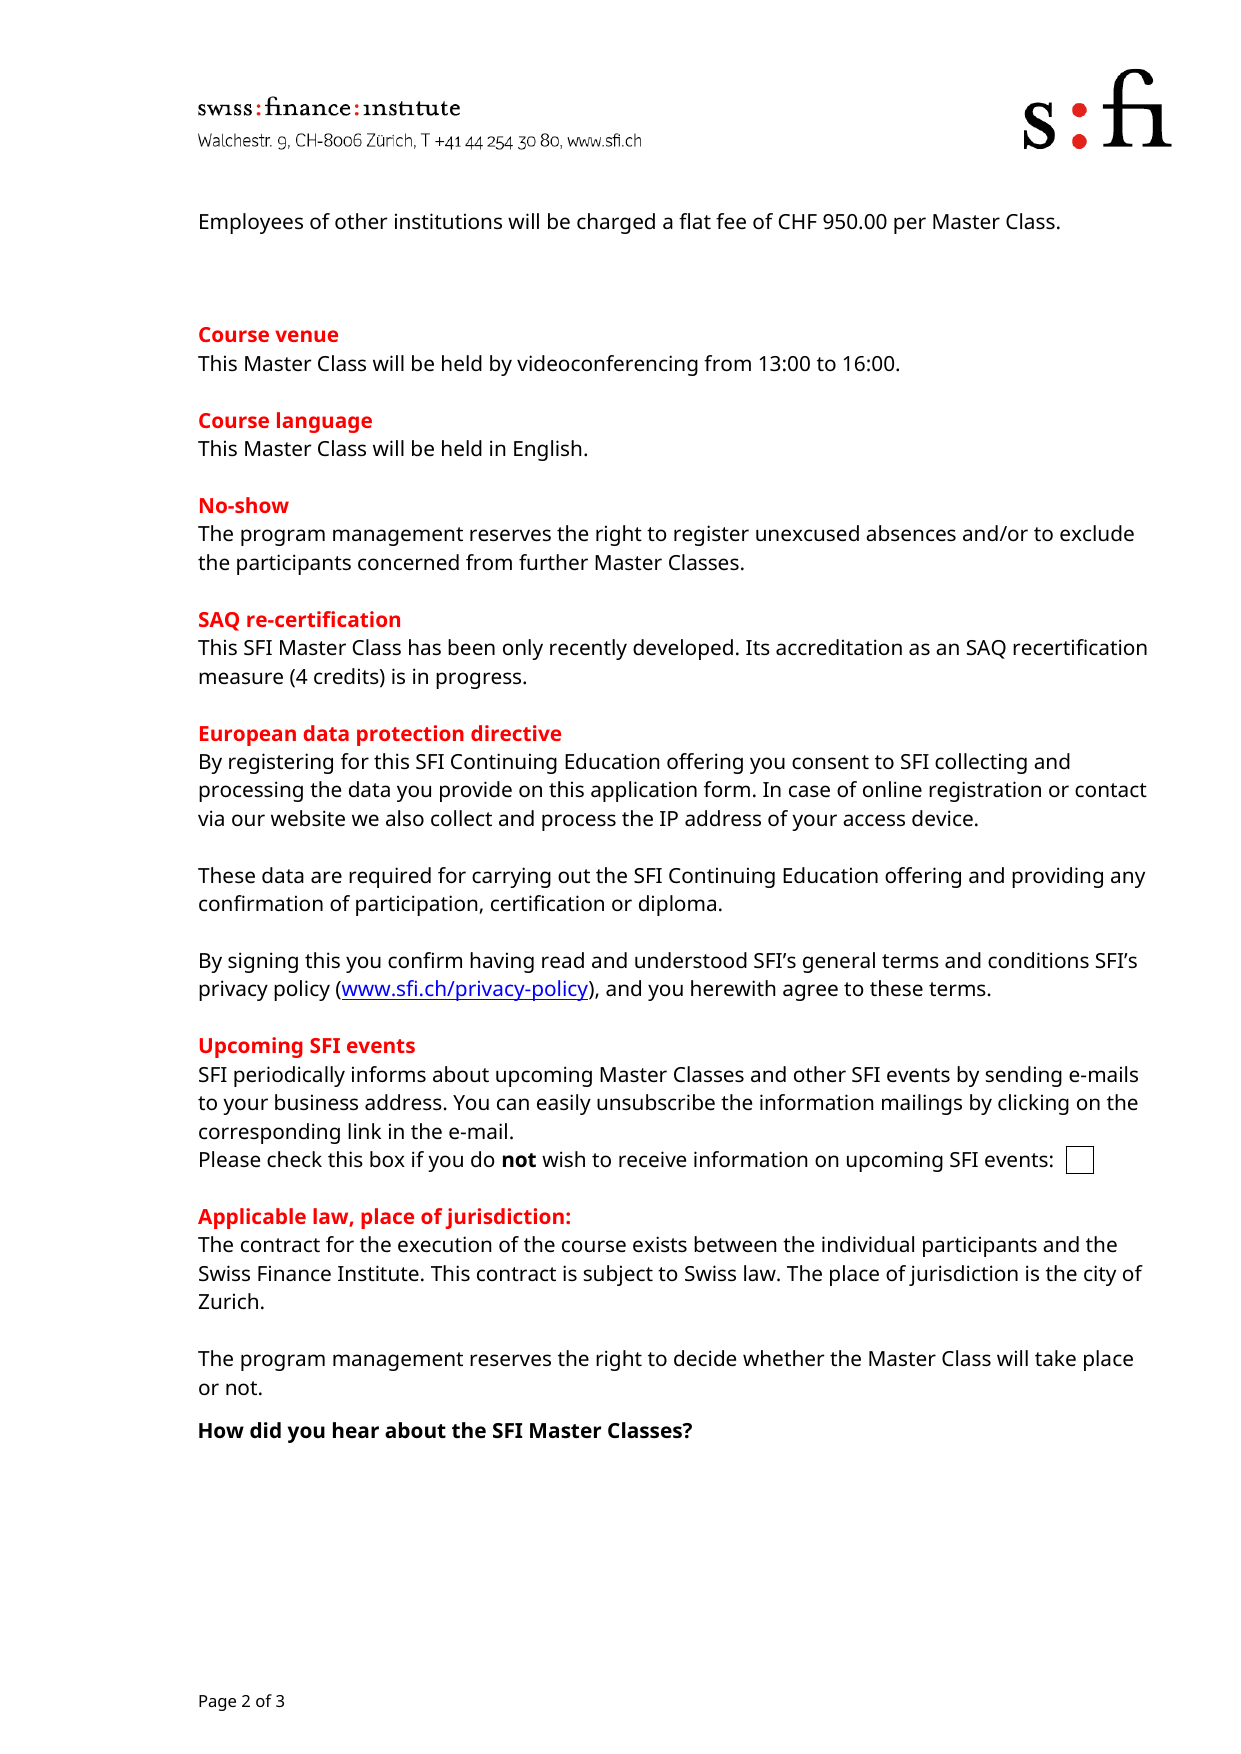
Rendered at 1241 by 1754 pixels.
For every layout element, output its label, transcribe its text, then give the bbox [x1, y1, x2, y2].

text Upcoming SFI events SFI periodically informs about upcoming Master Classes and other SFI events by sending e-mails to your business address. You can easily unsubscribe the information mailings by clicking on the corresponding link in the e-mail. [198, 1031, 1152, 1145]
picture [0, 0, 1241, 189]
text The program management reserves the right to decide whether the Master Class will take place or not. [198, 1344, 1152, 1401]
text Please check this box if you do not wish to receive information on upcoming SFI events: [198, 1145, 1152, 1174]
text This SFI Master Class has been only recently developed. Its accreditation as an SAQ recertification measure (4 credits) is in progress. [198, 633, 1152, 690]
list Course venue This Master Class will be held by videoconferencing from 13:00 to 16:00. Course language This Master Class will be held in English. No-show The program management reserves the right to register unexcused absences and/or to exclude the participants concerned from further Master Classes. SAQ re-certification [198, 321, 1152, 633]
text Applicable law, place of jurisdiction: The contract for the execution of the course exists between the individual participants and the Swiss Finance Institute. This contract is subject to Swiss law. The place of jurisdiction is the city of Zurich. [198, 1202, 1152, 1316]
text European data protection directive By registering for this SFI Continuing Education offering you consent to SFI collecting and processing the data you provide on this application form. In case of online registration or contact via our website we also collect and process the IP address of your access device. [198, 719, 1152, 832]
text These data are required for carrying out the SFI Continuing Education offering and providing any confirmation of participation, certification or diploma. [198, 861, 1152, 918]
text By signing this you confirm having read and understood SFI’s general terms and conditions SFI’s privacy policy (www.sfi.ch/privacy-policy), and you herewith agree to these terms. [198, 946, 1152, 1003]
table_header How did you hear about the SFI Master Classes? [198, 1401, 1158, 1447]
